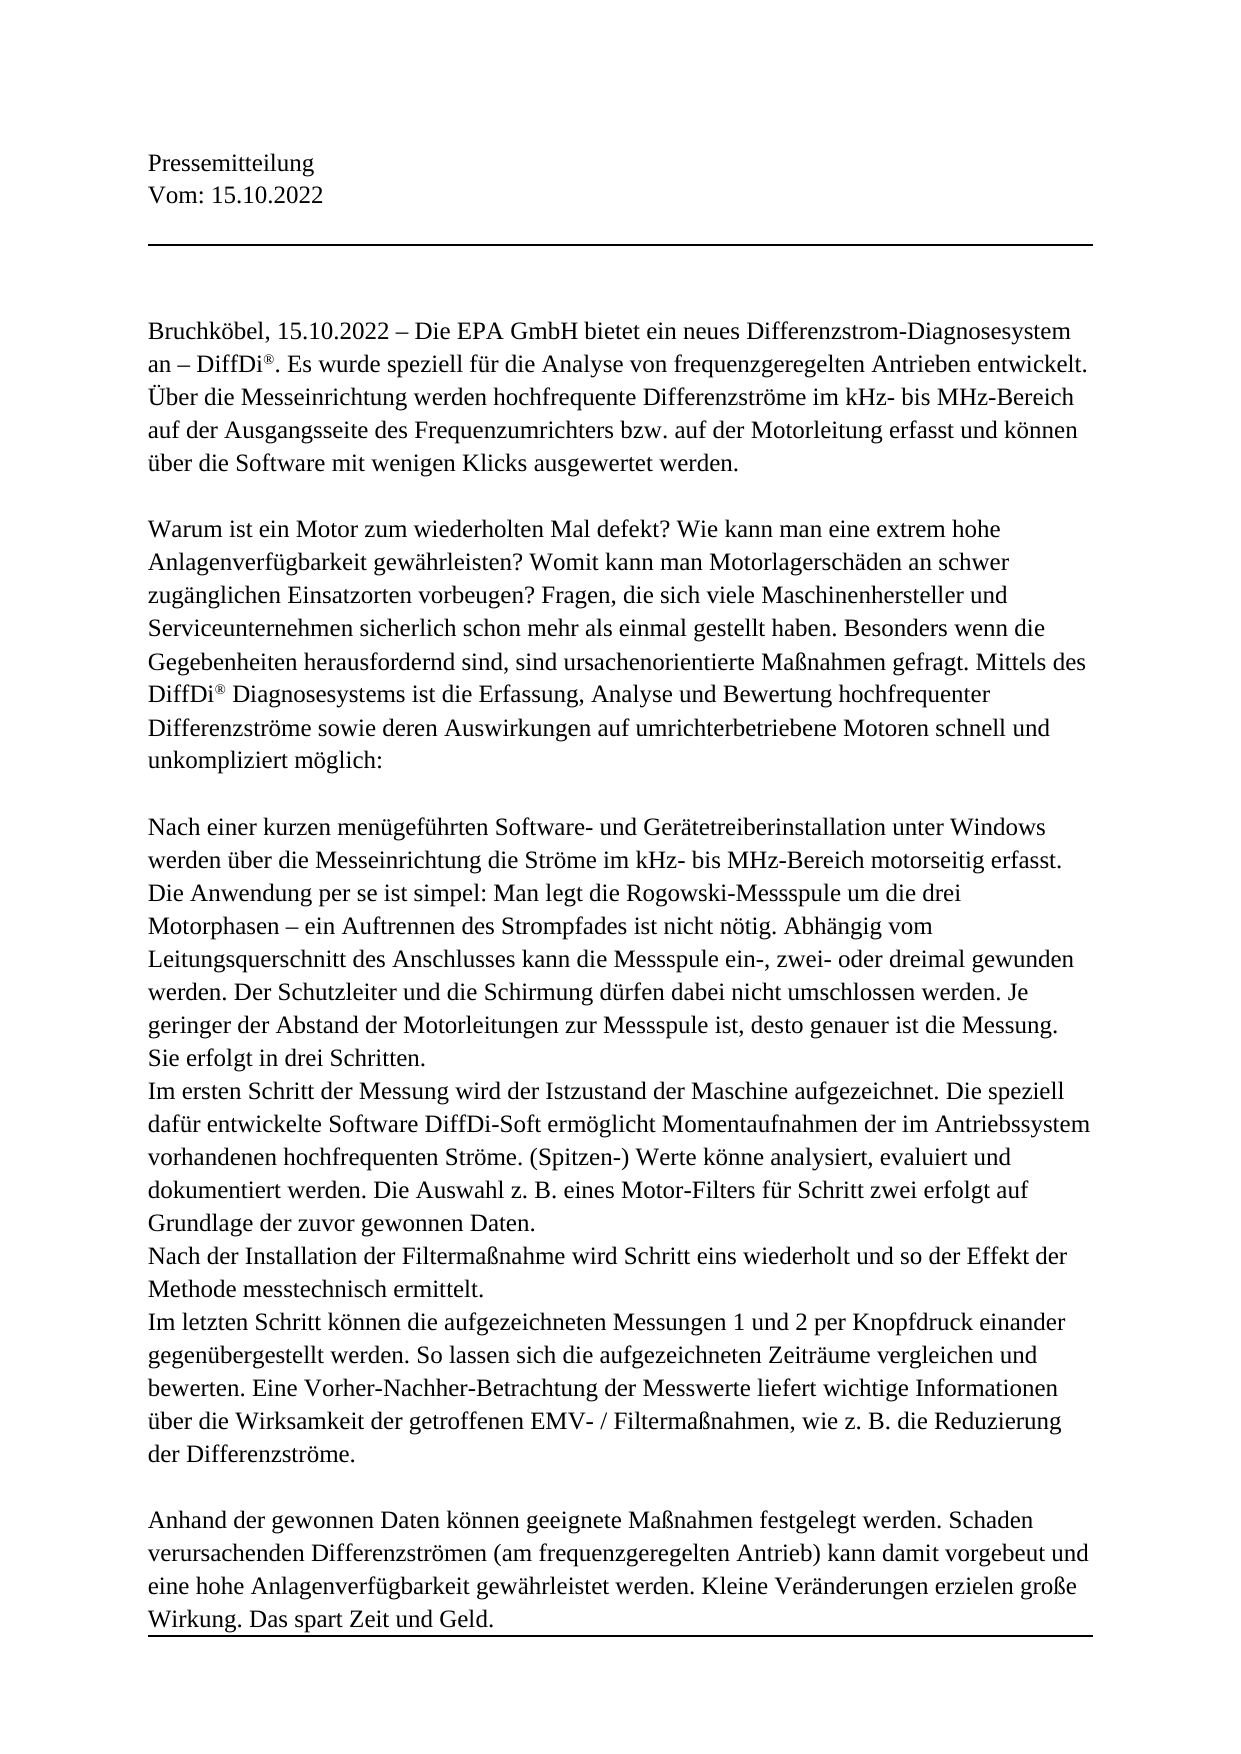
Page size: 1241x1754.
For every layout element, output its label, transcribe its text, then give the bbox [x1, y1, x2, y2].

text Nach der Installation der Filtermaßnahme wird Schritt eins wiederholt und so der Effekt der Methode messtechnisch ermittelt. [148, 1241, 1093, 1303]
text Warum ist ein Motor zum wiederholten Mal defekt? Wie kann man eine extrem hohe Anlagenverfügbarkeit gewährleisten? Womit kann man Motorlagerschäden an schwer zugänglichen Einsatzorten vorbeugen? Fragen, die sich viele Maschinenhersteller und Serviceunternehmen sicherlich schon mehr als einmal gestellt haben. Besonders wenn die Gegebenheiten herausfordernd sind, sind ursachenorientierte Maßnahmen gefragt. Mittels des DiffDi Diagnosesystems ist die Erfassung, Analyse und Bewertung hochfrequenter Differenzströme sowie deren Auswirkungen auf umrichterbetriebene Motoren schnell und unkompliziert möglich: [148, 514, 1093, 774]
text Bruchköbel, 15.10.2022 – Die EPA GmbH bietet ein neues Differenzstrom-Diagnosesystem an – DiffDi. Es wurde speziell für die Analyse von frequenzgeregelten Antrieben entwickelt. Über die Messeinrichtung werden hochfrequente Differenzströme im kHz- bis MHz-Bereich auf der Ausgangsseite des Frequenzumrichters bzw. auf der Motorleitung erfasst und können über die Software mit wenigen Klicks ausgewertet werden. [148, 316, 1093, 477]
text Im letzten Schritt können die aufgezeichneten Messungen 1 und 2 per Knopfdruck einander gegenübergestellt werden. So lassen sich die aufgezeichneten Zeiträume vergleichen und bewerten. Eine Vorher-Nachher-Betrachtung der Messwerte liefert wichtige Informationen über die Wirksamkeit der getroffenen EMV- / Filtermaßnahmen, wie z. B. die Reduzierung der Differenzströme. [148, 1307, 1093, 1468]
text Nach einer kurzen menügeführten Software- und Gerätetreiberinstallation unter Windows werden über die Messeinrichtung die Ströme im kHz- bis MHz-Bereich motorseitig erfasst. Die Anwendung per se ist simpel: Man legt die Rogowski-Messspule um die drei Motorphasen – ein Auftrennen des Strompfades ist nicht nötig. Abhängig vom Leitungsquerschnitt des Anschlusses kann die Messspule ein-, zwei- oder dreimal gewunden werden. Der Schutzleiter und die Schirmung dürfen dabei nicht umschlossen werden. Je geringer der Abstand der Motorleitungen zur Messspule ist, desto genauer ist die Messung. Sie erfolgt in drei Schritten. [148, 812, 1093, 1072]
text Pressemitteilung [148, 148, 1093, 176]
text Vom: 15.10.2022 [148, 181, 1093, 209]
text Anhand der gewonnen Daten können geeignete Maßnahmen festgelegt werden. Schaden verursachenden Differenzströmen (am frequenzgeregelten Antrieb) kann damit vorgebeut und eine hohe Anlagenverfügbarkeit gewährleistet werden. Kleine Veränderungen erzielen große Wirkung. Das spart Zeit und Geld. [148, 1505, 1093, 1635]
text Im ersten Schritt der Messung wird der Istzustand der Maschine aufgezeichnet. Die speziell dafür entwickelte Software DiffDi-Soft ermöglicht Momentaufnahmen der im Antriebssystem vorhandenen hochfrequenten Ströme. (Spitzen-) Werte könne analysiert, evaluiert und dokumentiert werden. Die Auswahl z. B. eines Motor-Filters für Schritt zwei erfolgt auf Grundlage der zuvor gewonnen Daten. [148, 1076, 1093, 1237]
